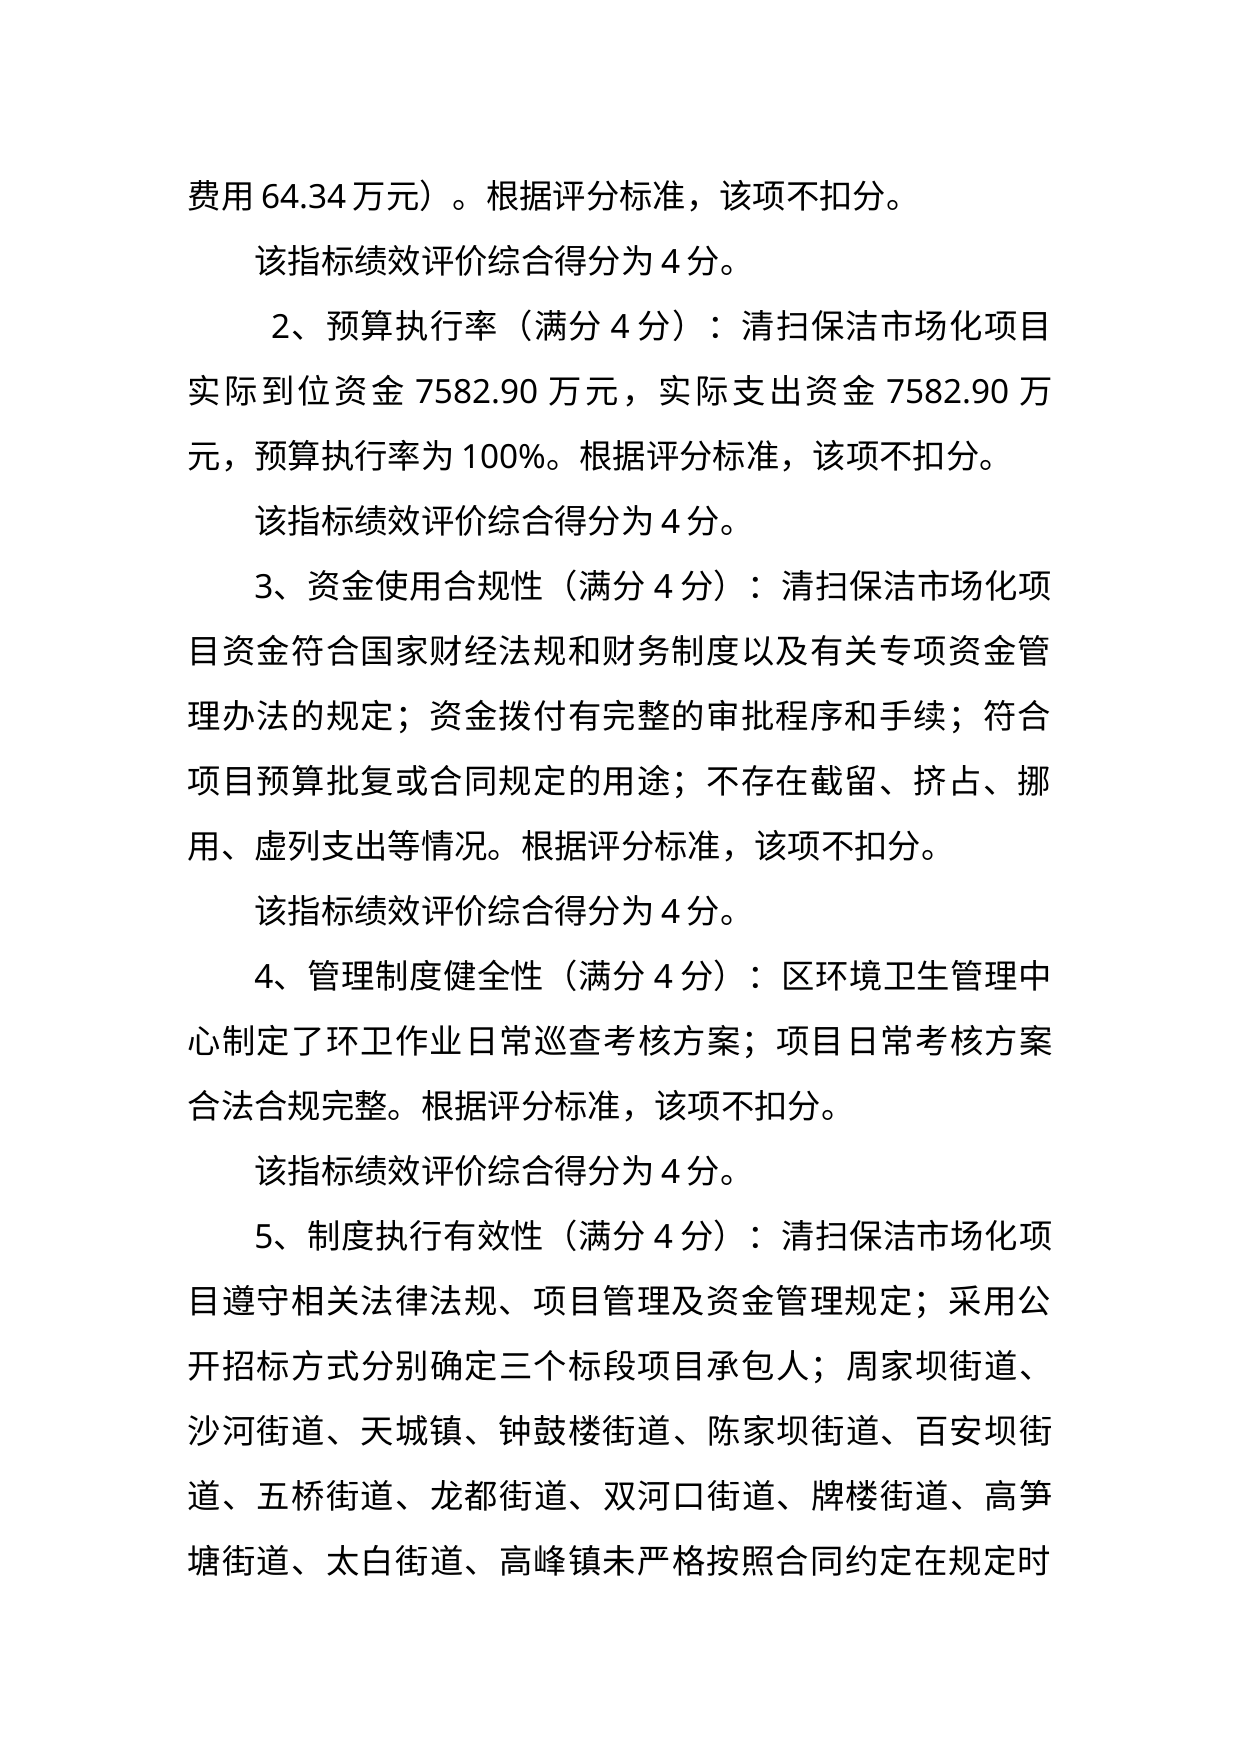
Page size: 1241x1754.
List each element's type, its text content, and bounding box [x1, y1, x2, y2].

text 3、资金使用合规性（满分4分）：清扫保洁市场化项目资金符合国家财经法规和财务制度以及有关专项资金管理办法的规定；资金拨付有完整的审批程序和手续；符合项目预算批复或合同规定的用途；不存在截留、挤占、挪用、虚列支出等情况。根据评分标准，该项不扣分。 [187, 552, 1053, 877]
text 4、管理制度健全性（满分4分）：区环境卫生管理中心制定了环卫作业日常巡查考核方案；项目日常考核方案合法合规完整。根据评分标准，该项不扣分。 [187, 942, 1053, 1137]
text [187, 1202, 1053, 1592]
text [187, 162, 1053, 227]
text 该指标绩效评价综合得分为4分。 [187, 877, 1053, 942]
text 该指标绩效评价综合得分为4分。 [187, 487, 1053, 552]
text 该指标绩效评价综合得分为4分。 [187, 227, 1053, 292]
text 该指标绩效评价综合得分为4分。 [187, 1137, 1053, 1202]
text 2、预算执行率（满分4分）：清扫保洁市场化项目实际到位资金7582.90万元，实际支出资金7582.90万元，预算执行率为100%。根据评分标准，该项不扣分。 [187, 292, 1053, 487]
